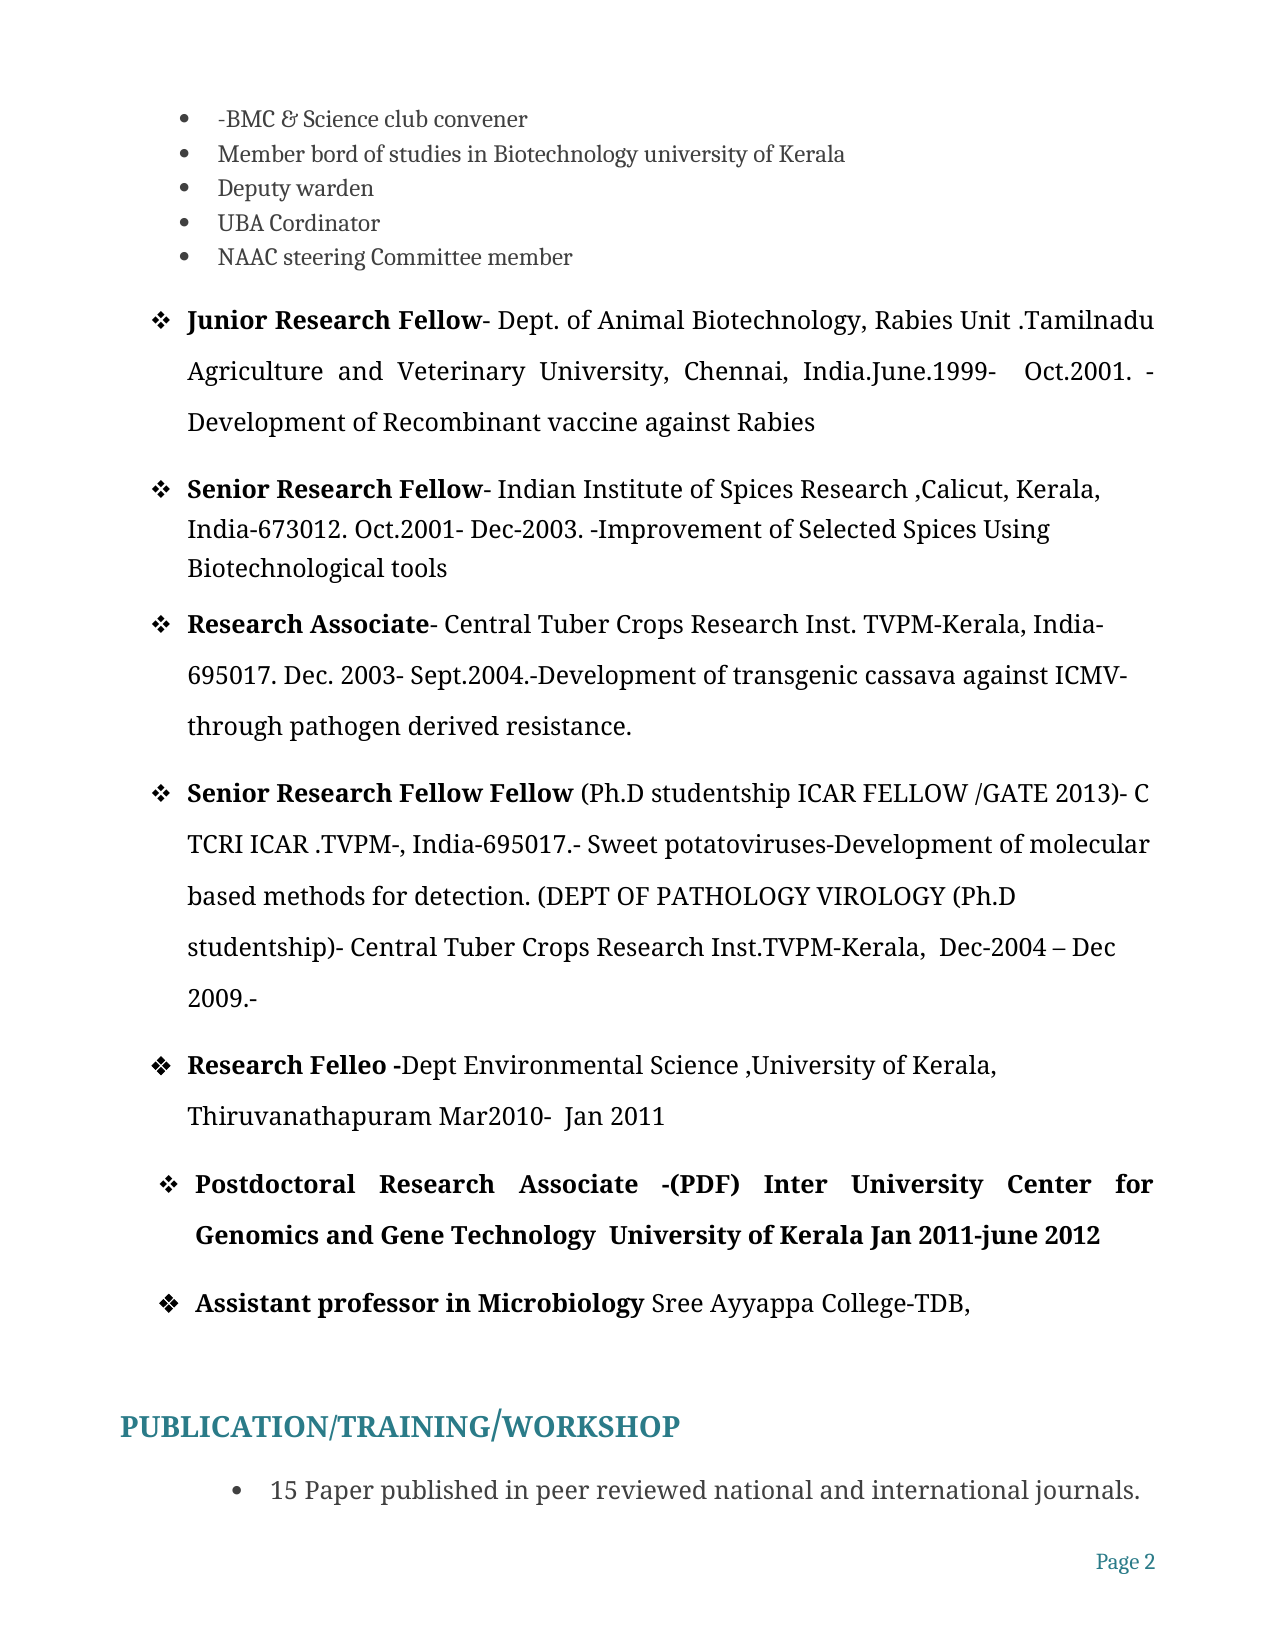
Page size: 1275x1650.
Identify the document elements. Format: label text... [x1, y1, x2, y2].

list Postdoctoral Research Associate -(PDF) Inter University Center for Genomics and Gene Technology University of Kerala Jan 2011-june 2012 [157, 1167, 1155, 1252]
list -BMC & Science club convener [180, 105, 1155, 134]
list Junior Research Fellow- Dept. of Animal Biotechnology, Rabies Unit .Tamilnadu Agriculture and Veterinary University, Chennai, India.June.1999- Oct.2001. -Development of Recombinant vaccine against Rabies [149, 302, 1155, 438]
list Senior Research Fellow Fellow (Ph.D studentship ICAR FELLOW /GATE 2013)- C TCRI ICAR .TVPM-, India-695017.- Sweet potatoviruses-Development of molecular based methods for detection. (DEPT OF PATHOLOGY VIROLOGY (Ph.D studentship)- Central Tuber Crops Research Inst.TVPM-Kerala, Dec-2004 – Dec 2009.- [149, 776, 1155, 1014]
list Assistant professor in Microbiology Sree Ayyappa College-TDB, [157, 1286, 1155, 1319]
list NAAC steering Committee member [180, 243, 1155, 272]
list Deputy warden [180, 174, 1155, 203]
list Senior Research Fellow- Indian Institute of Spices Research ,Calicut, Kerala, India-673012. Oct.2001- Dec-2003. -Improvement of Selected Spices Using Biotechnological tools [149, 472, 1155, 584]
list Member bord of studies in Biotechnology university of Kerala [180, 139, 1155, 168]
list 15 Paper published in peer reviewed national and international journals. [232, 1472, 1155, 1507]
text PUBLICATION/TRAINING/WORKSHOP [120, 1397, 1155, 1448]
list UBA Cordinator [180, 208, 1155, 237]
list Research Associate- Central Tuber Crops Research Inst. TVPM-Kerala, India-695017. Dec. 2003- Sept.2004.-Development of transgenic cassava against ICMV-through pathogen derived resistance. [149, 606, 1155, 742]
list Research Felleo -Dept Environmental Science ,University of Kerala, Thiruvanathapuram Mar2010- Jan 2011 [149, 1048, 1155, 1133]
